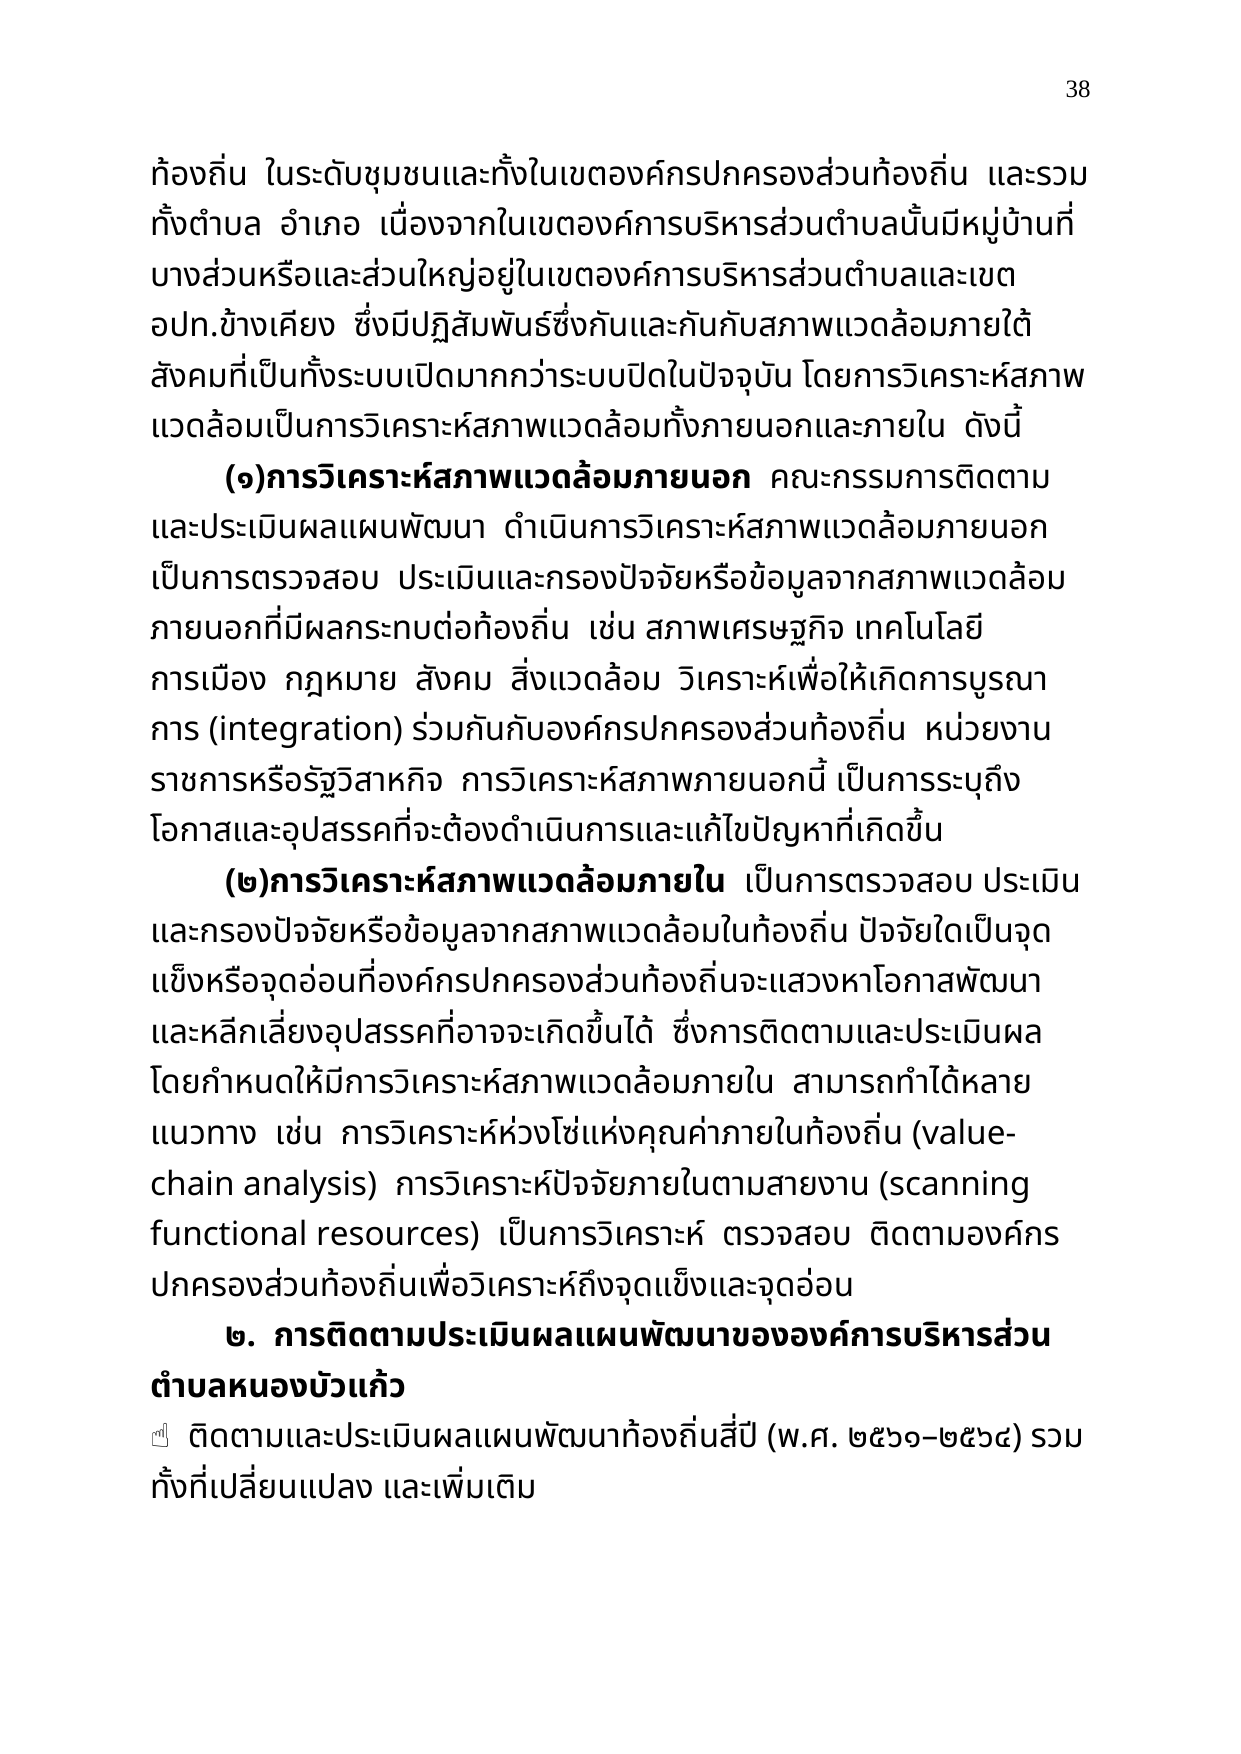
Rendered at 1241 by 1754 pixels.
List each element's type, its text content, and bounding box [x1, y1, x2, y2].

list (๒)การวิเคราะห์สภาพแวดล้อมภายใน เป็นการตรวจสอบ ประเมินและกรองปัจจัยหรือข้อมูลจากสภาพแวดล้อมในท้องถิ่น ปัจจัยใดเป็นจุดแข็งหรือจุดอ่อนที่องค์กรปกครองส่วนท้องถิ่นจะแสวงหาโอกาสพัฒนาและหลีกเลี่ยงอุปสรรคที่อาจจะเกิดขึ้นได้ ซึ่งการติดตามและประเมินผลโดยกำหนดให้มีการวิเคราะห์สภาพแวดล้อมภายใน สามารถทำได้หลายแนวทาง เช่น การวิเคราะห์ห่วงโซ่แห่งคุณค่าภายในท้องถิ่น (value-chain analysis) การวิเคราะห์ปัจจัยภายในตามสายงาน (scanning functional resources) เป็นการวิเคราะห์ ตรวจสอบ ติดตามองค์กรปกครองส่วนท้องถิ่นเพื่อวิเคราะห์ถึงจุดแข็งและจุดอ่อน [150, 856, 1090, 1311]
list (๑)การวิเคราะห์สภาพแวดล้อมภายนอก คณะกรรมการติดตามและประเมินผลแผนพัฒนา ดำเนินการวิเคราะห์สภาพแวดล้อมภายนอก เป็นการตรวจสอบ ประเมินและกรองปัจจัยหรือข้อมูลจากสภาพแวดล้อมภายนอกที่มีผลกระทบต่อท้องถิ่น เช่น สภาพเศรษฐกิจ เทคโนโลยี การเมือง กฎหมาย สังคม สิ่งแวดล้อม วิเคราะห์เพื่อให้เกิดการบูรณาการ (integration) ร่วมกันกับองค์กรปกครองส่วนท้องถิ่น หน่วยงานราชการหรือรัฐวิสาหกิจ การวิเคราะห์สภาพภายนอกนี้ เป็นการระบุถึงโอกาสและอุปสรรคที่จะต้องดำเนินการและแก้ไขปัญหาที่เกิดขึ้น [150, 453, 1090, 856]
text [150, 150, 1090, 453]
text ติดตามและประเมินผลแผนพัฒนาท้องถิ่นสี่ปี (พ.ศ. ๒๕๖๑–๒๕๖๔) รวมทั้งที่เปลี่ยนแปลง และเพิ่มเติม [150, 1412, 1090, 1513]
text ๒. การติดตามประเมินผลแผนพัฒนาขององค์การบริหารส่วนตำบลหนองบัวแก้ว [150, 1311, 1090, 1412]
